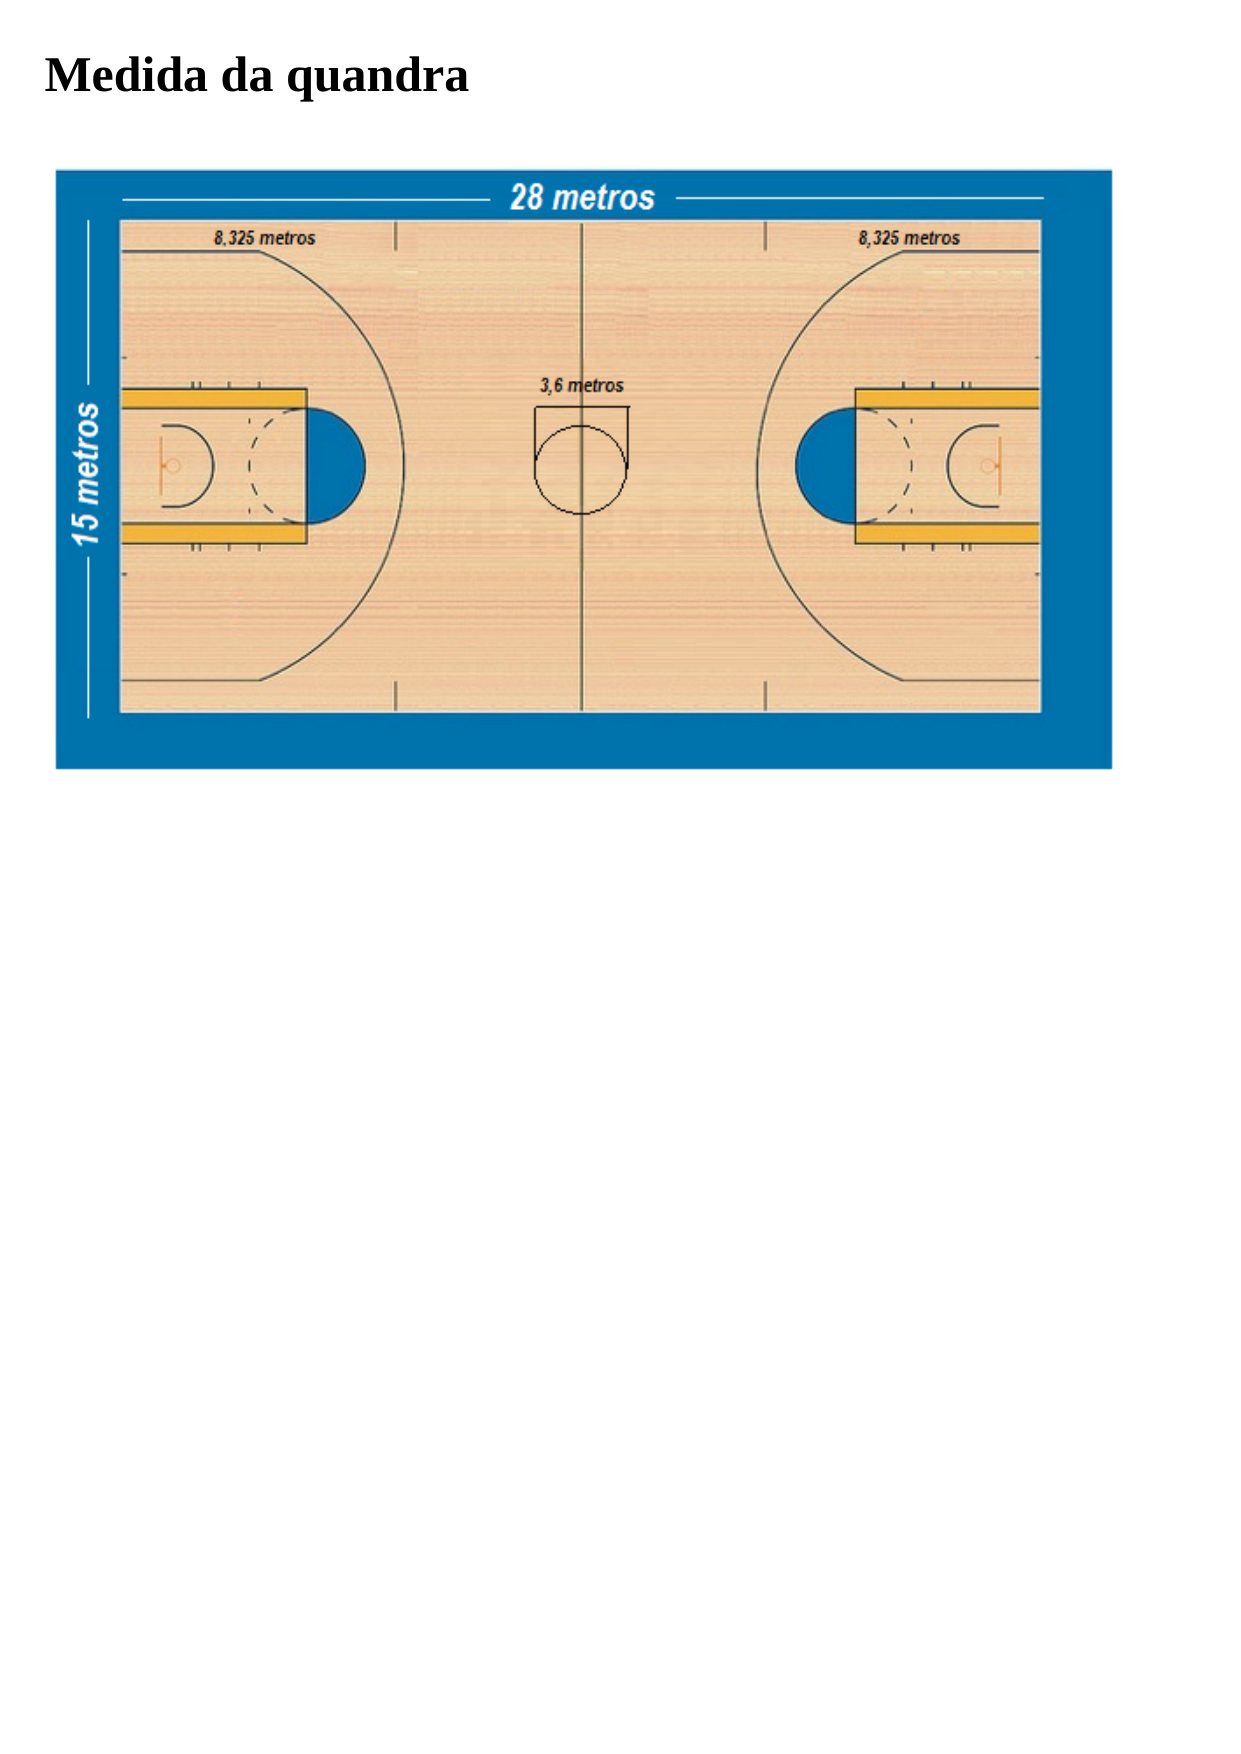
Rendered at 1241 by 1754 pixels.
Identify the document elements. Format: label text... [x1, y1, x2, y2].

picture [44, 159, 1119, 778]
subtitle Medida da quandra [44, 44, 1196, 102]
